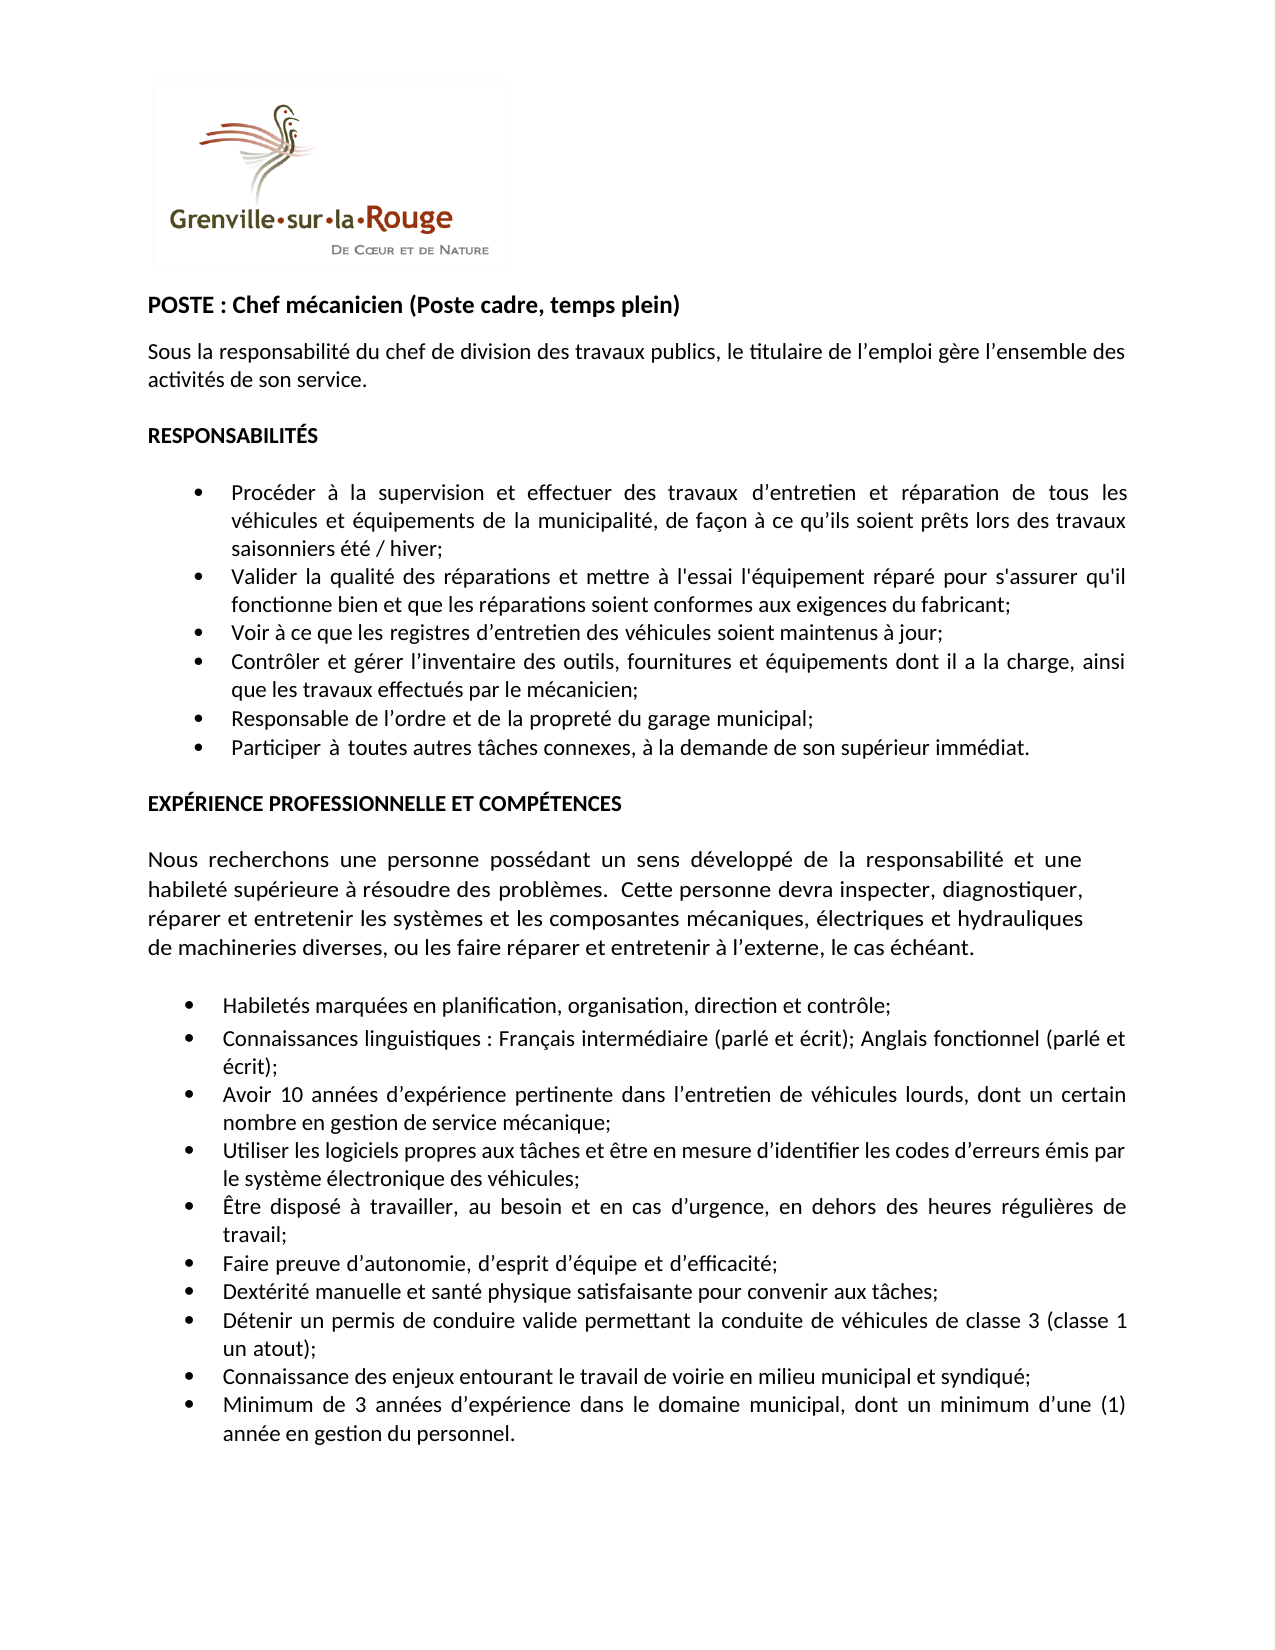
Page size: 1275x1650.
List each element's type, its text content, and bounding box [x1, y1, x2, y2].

text Nous recherchons une personne possédant un sens développé de la responsabilité et une habileté supérieure à résoudre des problèmes. Cette personne devra inspecter, diagnostiquer, réparer et entretenir les systèmes et les composantes mécaniques, électriques et hydrauliques de machineries diverses, ou les faire réparer et entretenir à l’externe, le cas échéant. [148, 845, 1083, 962]
list Contrôler et gérer l’inventaire des outils, fournitures et équipements dont il a la charge, ainsi que les travaux effectués par le mécanicien; [194, 647, 1127, 703]
list Valider la qualité des réparations et mettre à l'essai l'équipement réparé pour s'assurer qu'il fonctionne bien et que les réparations soient conformes aux exigences du fabricant; [194, 562, 1127, 618]
list Faire preuve d’autonomie, d’esprit d’équipe et d’efficacité; [185, 1249, 1127, 1277]
list Détenir un permis de conduire valide permettant la conduite de véhicules de classe 3 (classe 1 un atout); [185, 1306, 1127, 1362]
list Procéder à la supervision et effectuer des travaux d’entretien et réparation de tous les véhicules et équipements de la municipalité, de façon à ce qu’ils soient prêts lors des travaux saisonniers été / hiver; [194, 478, 1127, 562]
list Être disposé à travailler, au besoin et en cas d’urgence, en dehors des heures régulières de travail; [185, 1192, 1127, 1248]
list Participer à toutes autres tâches connexes, à la demande de son supérieur immédiat. [194, 733, 1117, 761]
list Responsable de l’ordre et de la propreté du garage municipal; [194, 704, 1127, 732]
picture [147, 73, 511, 277]
text Sous la responsabilité du chef de division des travaux publics, le titulaire de l’emploi gère l’ensemble des activités de son service. [148, 337, 1127, 393]
list Habiletés marquées en planification, organisation, direction et contrôle; [185, 992, 1127, 1019]
list Connaissances linguistiques : Français intermédiaire (parlé et écrit); Anglais fonctionnel (parlé et écrit); [185, 1024, 1127, 1080]
list Connaissance des enjeux entourant le travail de voirie en milieu municipal et syndiqué; [185, 1362, 1127, 1390]
list Minimum de 3 années d’expérience dans le domaine municipal, dont un minimum d’une (1) année en gestion du personnel. [185, 1391, 1127, 1447]
list Voir à ce que les registres d’entretien des véhicules soient maintenus à jour; [194, 618, 1127, 647]
text POSTE : Chef mécanicien (Poste cadre, temps plein) [148, 289, 1127, 320]
text RESPONSABILITÉS [148, 421, 1127, 449]
list Avoir 10 années d’expérience pertinente dans l’entretien de véhicules lourds, dont un certain nombre en gestion de service mécanique; [185, 1080, 1127, 1136]
text EXPÉRIENCE PROFESSIONNELLE ET COMPÉTENCES [148, 789, 1127, 817]
list Utiliser les logiciels propres aux tâches et être en mesure d’identifier les codes d’erreurs émis par le système électronique des véhicules; [185, 1136, 1127, 1192]
list Dextérité manuelle et santé physique satisfaisante pour convenir aux tâches; [185, 1277, 1127, 1305]
